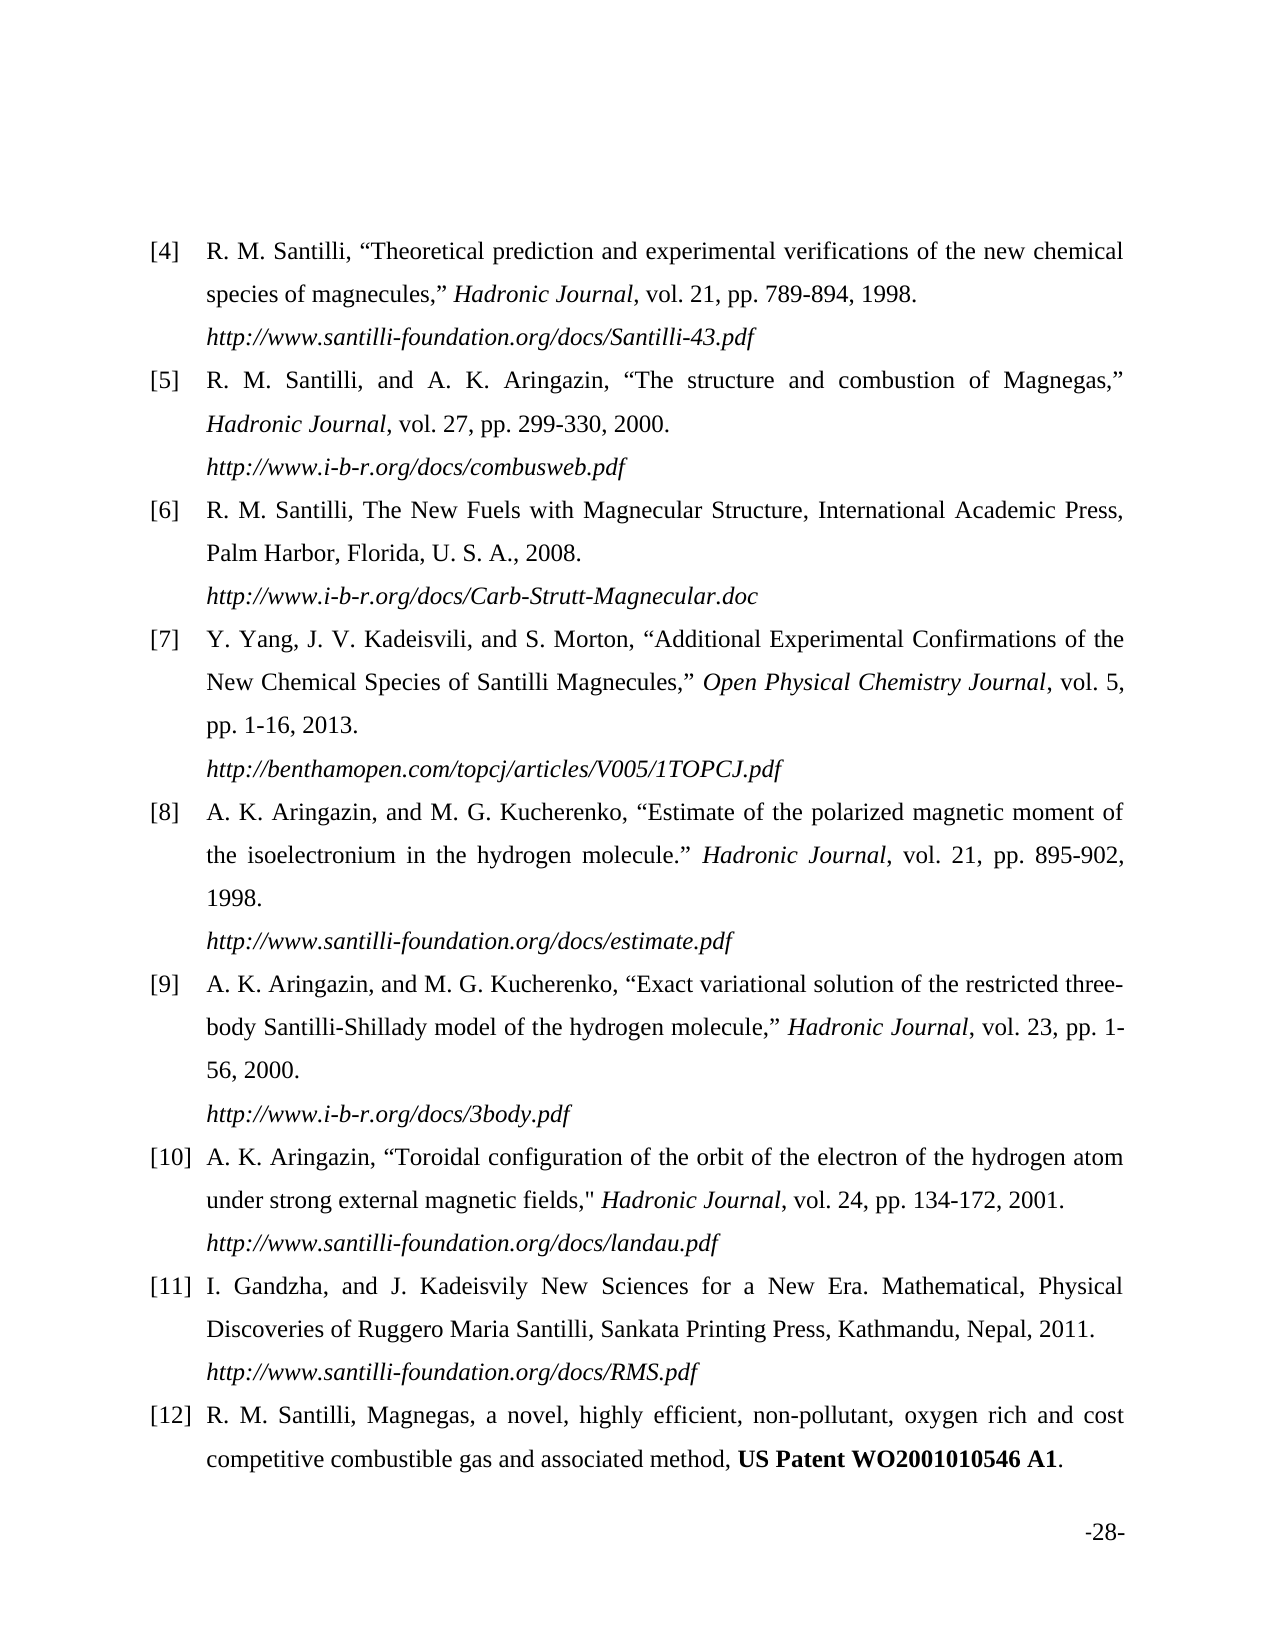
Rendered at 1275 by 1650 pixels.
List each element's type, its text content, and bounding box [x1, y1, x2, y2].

text http://www.i-b-r.org/docs/3body.pdf [206, 1099, 1125, 1127]
text http://www.santilli-foundation.org/docs/RMS.pdf [206, 1357, 1125, 1386]
text http://www.i-b-r.org/docs/combusweb.pdf [206, 452, 1125, 481]
text [12] R. M. Santilli, Magnegas, a novel, highly efficient, non-pollutant, oxygen rich and cost competitive combustible gas and associated method, US Patent WO2001010546 A1. [150, 1401, 1125, 1472]
text [7] Y. Yang, J. V. Kadeisvili, and S. Morton, “Additional Experimental Confirmations of the New Chemical Species of Santilli Magnecules,” Open Physical Chemistry Journal, vol. 5, pp. 1-16, 2013. [150, 624, 1125, 739]
text [11] I. Gandzha, and J. Kadeisvily New Sciences for a New Era. Mathematical, Physical Discoveries of Ruggero Maria Santilli, Sankata Printing Press, Kathmandu, Nepal, 2011. [150, 1271, 1125, 1343]
text http://www.santilli-foundation.org/docs/estimate.pdf [206, 926, 1125, 955]
text [8] A. K. Aringazin, and M. G. Kucherenko, “Estimate of the polarized magnetic moment of the isoelectronium in the hydrogen molecule.” Hadronic Journal, vol. 21, pp. 895-902, 1998. [150, 797, 1125, 912]
text http://www.santilli-foundation.org/docs/landau.pdf [206, 1228, 1125, 1257]
text http://www.santilli-foundation.org/docs/Santilli-43.pdf [206, 322, 1125, 351]
text [5] R. M. Santilli, and A. K. Aringazin, “The structure and combustion of Magnegas,” Hadronic Journal, vol. 27, pp. 299-330, 2000. [150, 366, 1125, 437]
text http://benthamopen.com/topcj/articles/V005/1TOPCJ.pdf [206, 754, 1125, 782]
text [10] A. K. Aringazin, “Toroidal configuration of the orbit of the electron of the hydrogen atom under strong external magnetic fields," Hadronic Journal, vol. 24, pp. 134-172, 2001. [150, 1142, 1125, 1214]
text [9] A. K. Aringazin, and M. G. Kucherenko, “Exact variational solution of the restricted three- body Santilli-Shillady model of the hydrogen molecule,” Hadronic Journal, vol. 23, pp. 1-56, 2000. [150, 969, 1125, 1084]
text [4] R. M. Santilli, “Theoretical prediction and experimental verifications of the new chemical species of magnecules,” Hadronic Journal, vol. 21, pp. 789-894, 1998. [150, 236, 1125, 308]
text http://www.i-b-r.org/docs/Carb-Strutt-Magnecular.doc [206, 581, 1125, 610]
text [6] R. M. Santilli, The New Fuels with Magnecular Structure, International Academic Press, Palm Harbor, Florida, U. S. A., 2008. [150, 495, 1125, 567]
